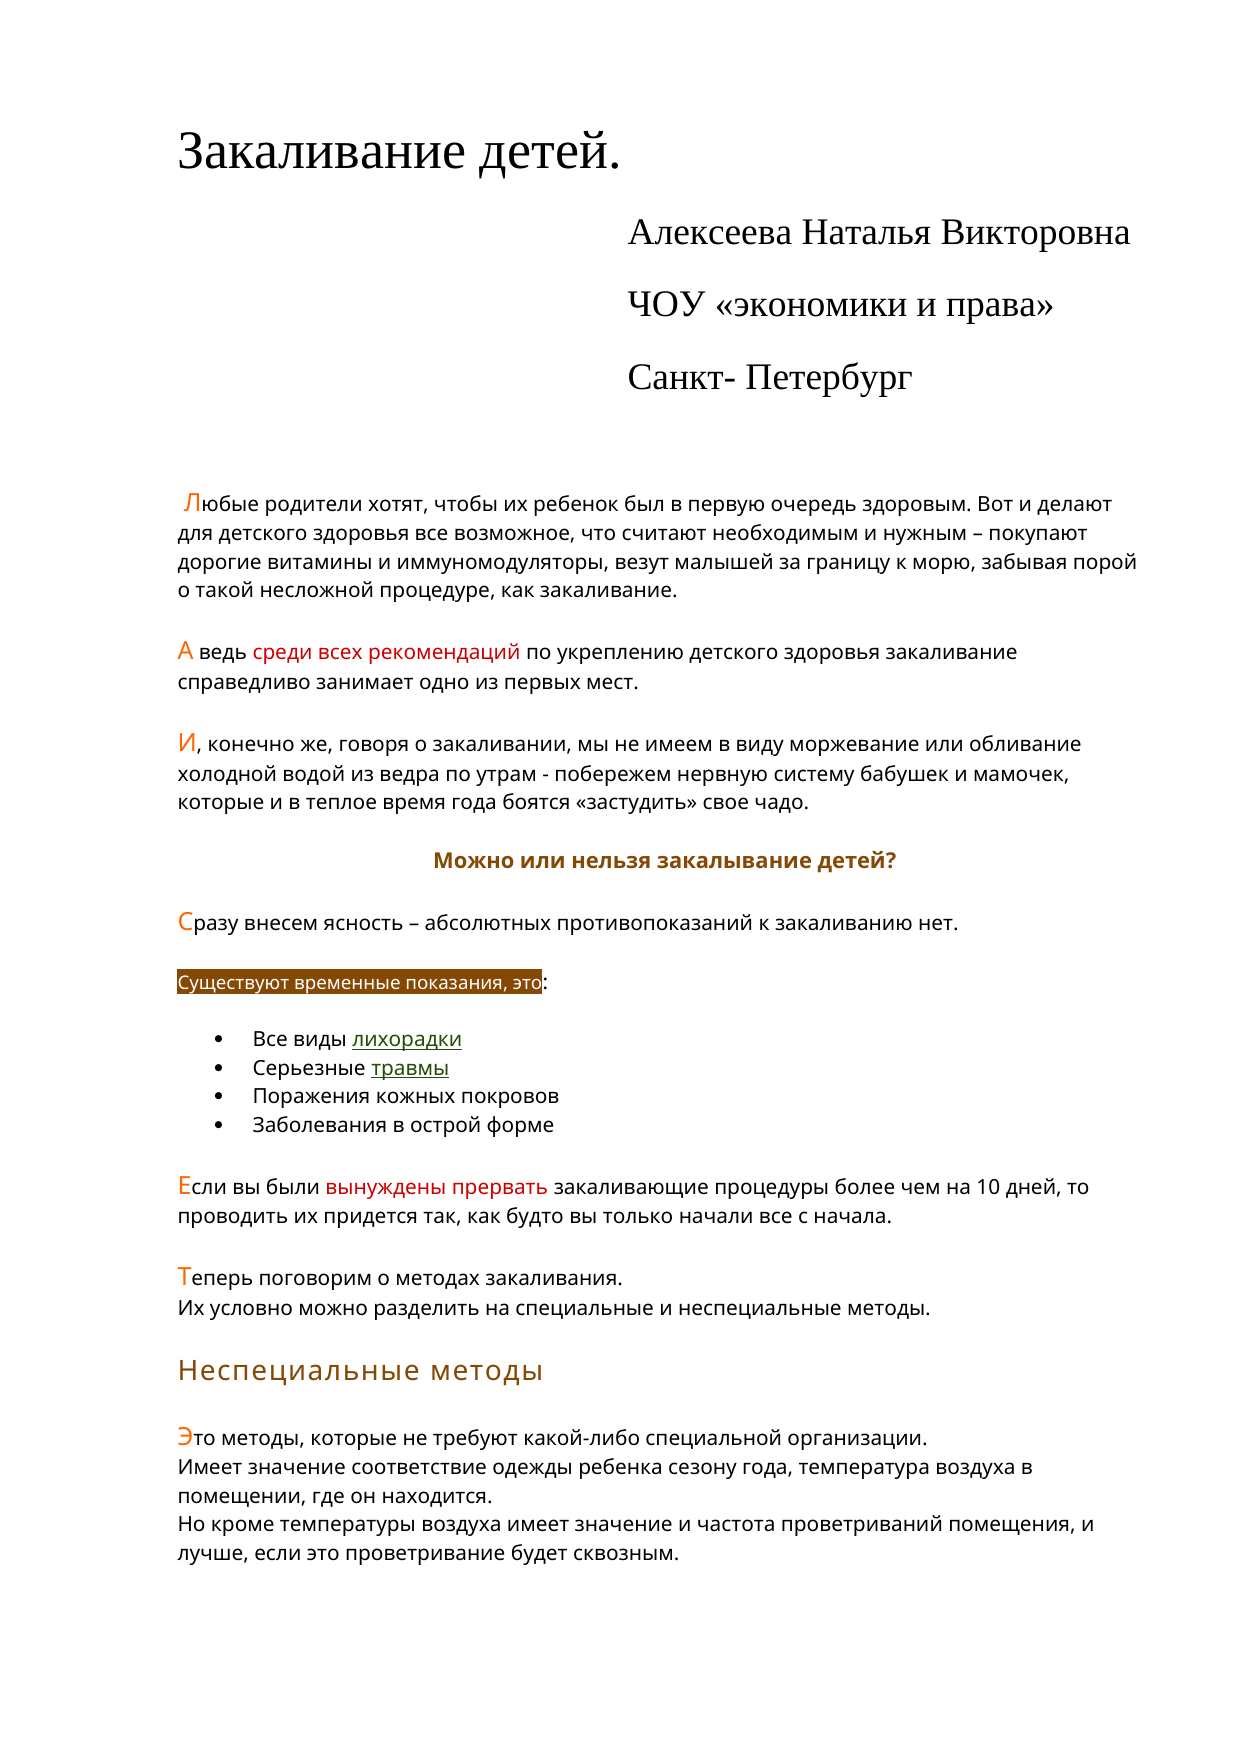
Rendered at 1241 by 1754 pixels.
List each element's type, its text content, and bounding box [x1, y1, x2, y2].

list Поражения кожных покровов [215, 1081, 1152, 1110]
list Серьезные травмы [215, 1053, 1152, 1081]
text А ведь среди всех рекомендаций по укреплению детского здоровья закаливание справедливо занимает одно из первых мест. [177, 633, 1152, 695]
text Закаливание детей. [177, 118, 1152, 180]
text Алексеева Наталья Викторовна [177, 209, 1152, 253]
text Существуют временные показания, это: [177, 967, 1152, 995]
list Заболевания в острой форме [215, 1110, 1152, 1138]
text Теперь поговорим о методах закаливания. Их условно можно разделить на специальные и неспециальные методы. [177, 1259, 1152, 1322]
text ЧОУ «экономики и права» [177, 282, 1152, 325]
text Сразу внесем ясность – абсолютных противопоказаний к закаливанию нет. [177, 904, 1152, 938]
text Если вы были вынуждены прервать закаливающие процедуры более чем на 10 дней, то проводить их придется так, как будто вы только начали все с начала. [177, 1167, 1152, 1230]
text И, конечно же, говоря о закаливании, мы не имеем в виду моржевание или обливание холодной водой из ведра по утрам - побережем нервную систему бабушек и мамочек, которые и в теплое время года боятся «застудить» свое чадо. [177, 724, 1152, 816]
list Все виды лихорадки [215, 1024, 1152, 1053]
text Это методы, которые не требуют какой-либо специальной организации. Имеет значение соответствие одежды ребенка сезону года, температура воздуха в помещении, где он находится. Но кроме температуры воздуха имеет значение и частота проветриваний помещения, и лучше, если это проветривание будет сквозным. [177, 1418, 1152, 1566]
text Неспециальные методы [177, 1351, 1152, 1389]
text Санкт- Петербург [177, 354, 1152, 397]
text Можно или нельзя закалывание детей? [177, 845, 1152, 874]
text Любые родители хотят, чтобы их ребенок был в первую очередь здоровым. Вот и делают для детского здоровья все возможное, что считают необходимым и нужным – покупают дорогие витамины и иммуномодуляторы, везут малышей за границу к морю, забывая порой о такой несложной процедуре, как закаливание. [177, 484, 1152, 604]
